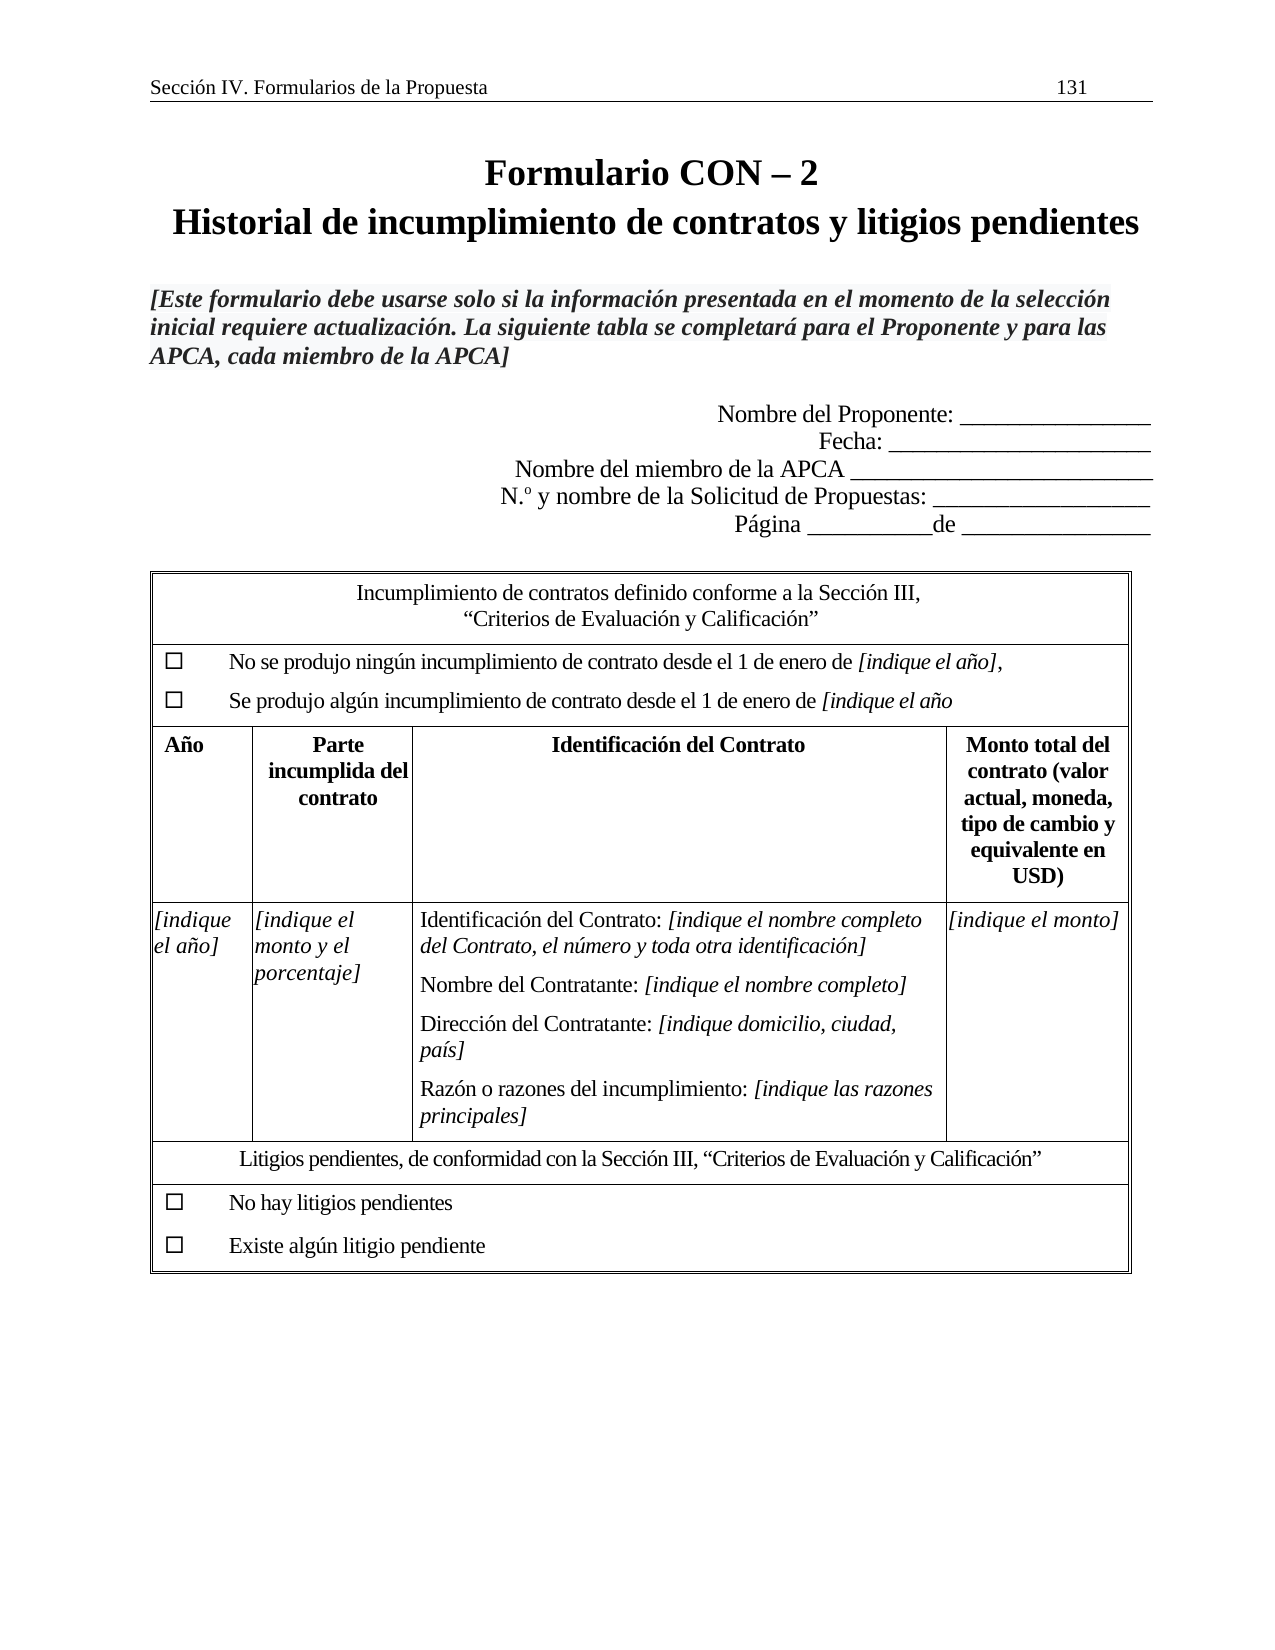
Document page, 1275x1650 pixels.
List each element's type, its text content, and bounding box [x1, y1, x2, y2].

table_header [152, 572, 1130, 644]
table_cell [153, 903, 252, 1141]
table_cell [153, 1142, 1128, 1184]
text Formulario CON – 2 [150, 150, 1153, 193]
text Nombre del Proponente: ________________ Fecha: ______________________ Nombre del miembro de la APCA _________________________ N.o y nombre de la Solicitud de Propuestas: _________________ Página __________de _______________ [150, 400, 1153, 537]
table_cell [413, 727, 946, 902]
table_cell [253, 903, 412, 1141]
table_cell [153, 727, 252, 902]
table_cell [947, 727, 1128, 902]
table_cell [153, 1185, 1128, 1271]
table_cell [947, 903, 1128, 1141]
text [Este formulario debe usarse solo si la información presentada en el momento de la selección inicial requiere actualización. La siguiente tabla se completará para el Proponente y para las APCA, cada miembro de la APCA] [150, 255, 1153, 370]
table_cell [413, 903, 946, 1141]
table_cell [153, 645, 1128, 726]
subtitle Historial de incumplimiento de contratos y litigios pendientes [150, 199, 1153, 242]
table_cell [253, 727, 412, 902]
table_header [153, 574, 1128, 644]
